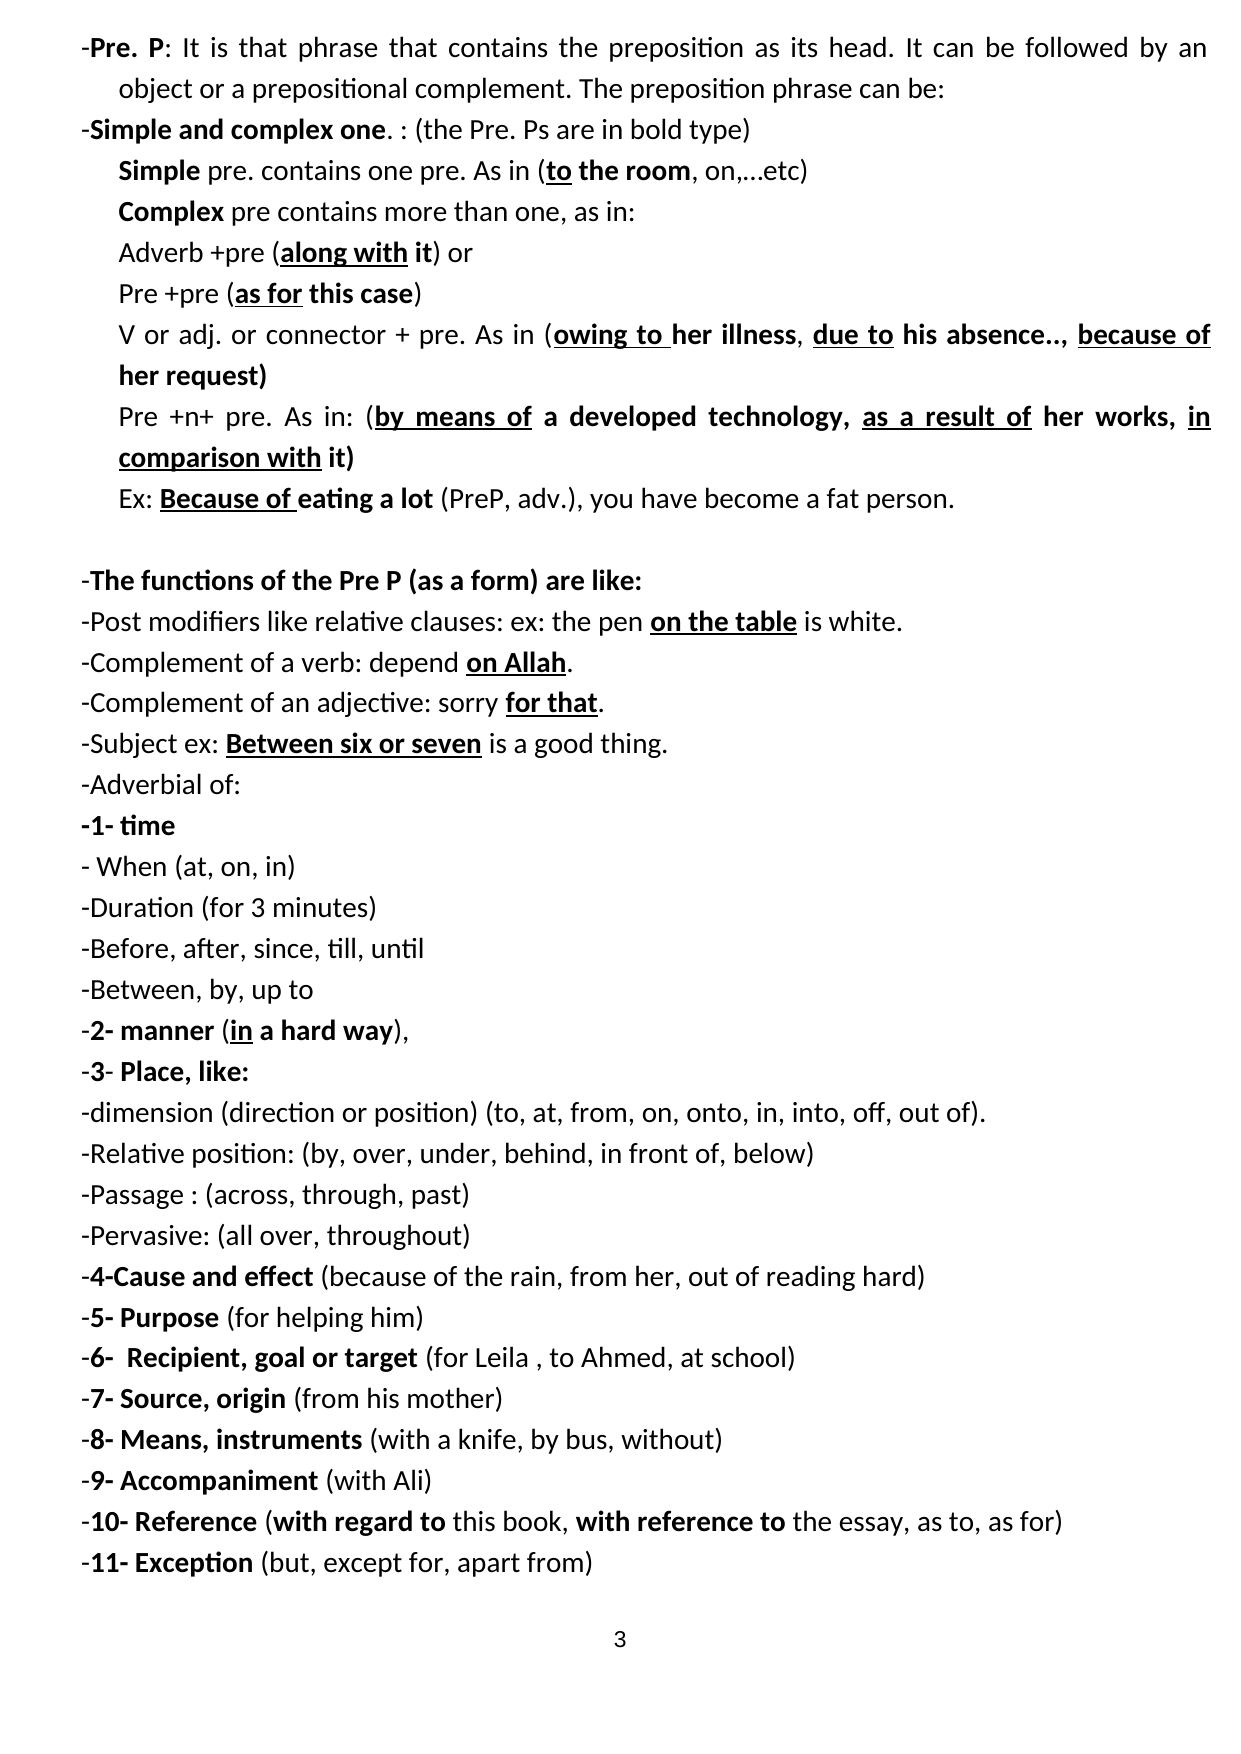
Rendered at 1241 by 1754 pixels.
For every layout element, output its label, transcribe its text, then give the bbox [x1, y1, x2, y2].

text Ex: Because of eating a lot (PreP, adv.), you have become a fat person. [118, 480, 1211, 516]
text Pre +pre (as for this case) [118, 275, 1211, 311]
list Before, after, since, till, until [81, 930, 1211, 966]
list 11- Exception (but, except for, apart from) [81, 1544, 1211, 1580]
list 5- Purpose (for helping him) [81, 1299, 1211, 1334]
list Post modifiers like relative clauses: ex: the pen on the table is white. [81, 603, 1211, 638]
list Complement of a verb: depend on Allah. [81, 644, 1211, 679]
text Complex pre contains more than one, as in: [118, 193, 1211, 229]
list Simple and complex one. : (the Pre. Ps are in bold type) [81, 111, 1211, 147]
list 9- Accompaniment (with Ali) [81, 1462, 1211, 1498]
list Subject ex: Between six or seven is a good thing. [81, 726, 1211, 761]
list dimension (direction or position) (to, at, from, on, onto, in, into, off, out of). [81, 1094, 1211, 1129]
list 2- manner (in a hard way), [81, 1012, 1211, 1048]
list The functions of the Pre P (as a form) are like: [81, 562, 1211, 597]
list When (at, on, in) [81, 848, 1211, 884]
list 1- time [81, 807, 1211, 843]
list 3- Place, like: [81, 1053, 1211, 1089]
list Duration (for 3 minutes) [81, 889, 1211, 925]
list 7- Source, origin (from his mother) [81, 1381, 1211, 1416]
list Pre. P: It is that phrase that contains the preposition as its head. It can be followed by an object or a prepositional complement. The preposition phrase can be: [81, 29, 1211, 106]
list Pervasive: (all over, throughout) [81, 1217, 1211, 1252]
list 8- Means, instruments (with a knife, by bus, without) [81, 1421, 1211, 1457]
list Passage : (across, through, past) [81, 1176, 1211, 1211]
text Pre +n+ pre. As in: (by means of a developed technology, as a result of her works, in comparison with it) [118, 398, 1211, 474]
list 4-Cause and effect (because of the rain, from her, out of reading hard) [81, 1258, 1211, 1293]
list Relative position: (by, over, under, behind, in front of, below) [81, 1135, 1211, 1171]
list Adverbial of: [81, 766, 1211, 802]
list 10- Reference (with regard to this book, with reference to the essay, as to, as for) [81, 1503, 1211, 1539]
text Simple pre. contains one pre. As in (to the room, on,…etc) [118, 152, 1211, 188]
text Adverb +pre (along with it) or [118, 234, 1211, 270]
list Between, by, up to [81, 971, 1211, 1007]
list 6- Recipient, goal or target (for Leila , to Ahmed, at school) [81, 1339, 1211, 1375]
list Complement of an adjective: sorry for that. [81, 684, 1211, 720]
text V or adj. or connector + pre. As in (owing to her illness, due to his absence.., because of her request) [118, 316, 1211, 393]
